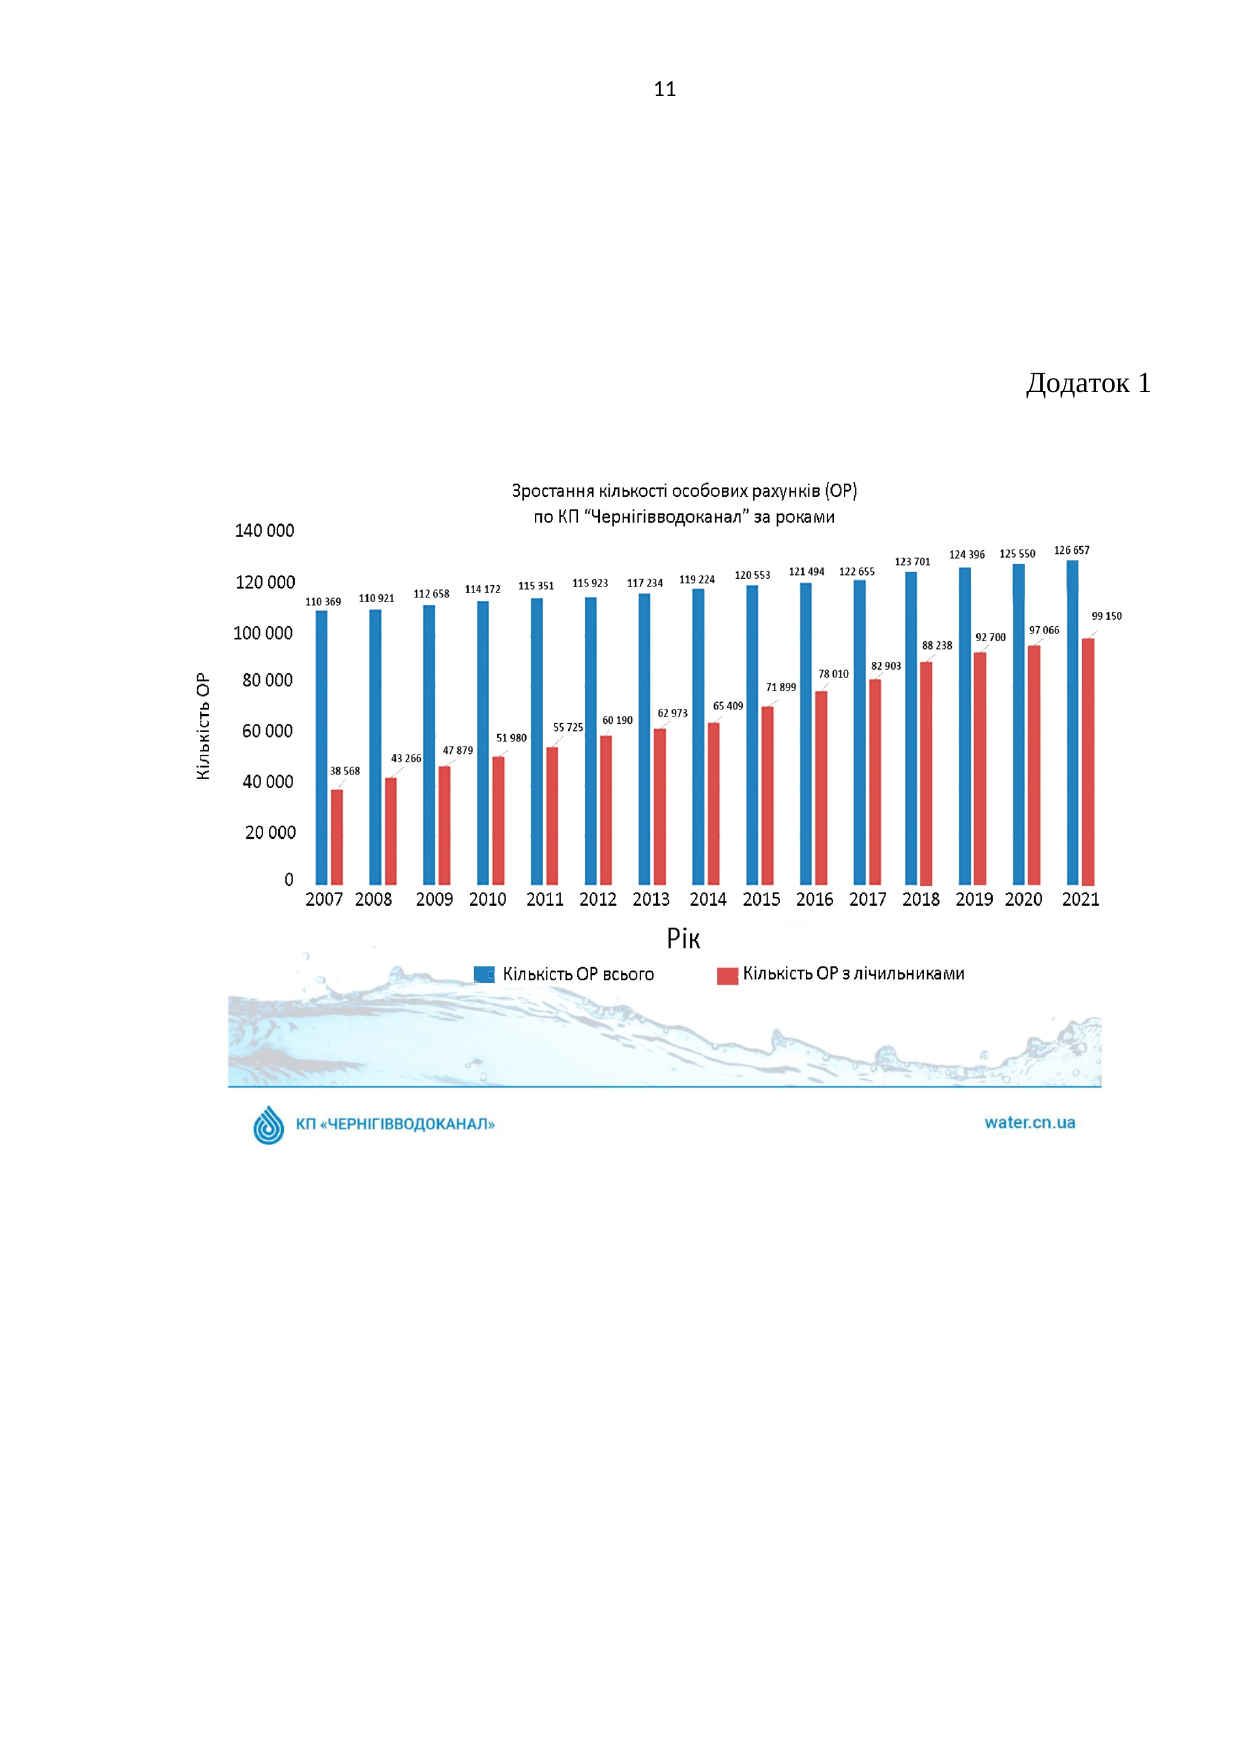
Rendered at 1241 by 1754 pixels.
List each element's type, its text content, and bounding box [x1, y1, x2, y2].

text Додаток 1 [177, 365, 1152, 398]
picture [177, 431, 1152, 1163]
